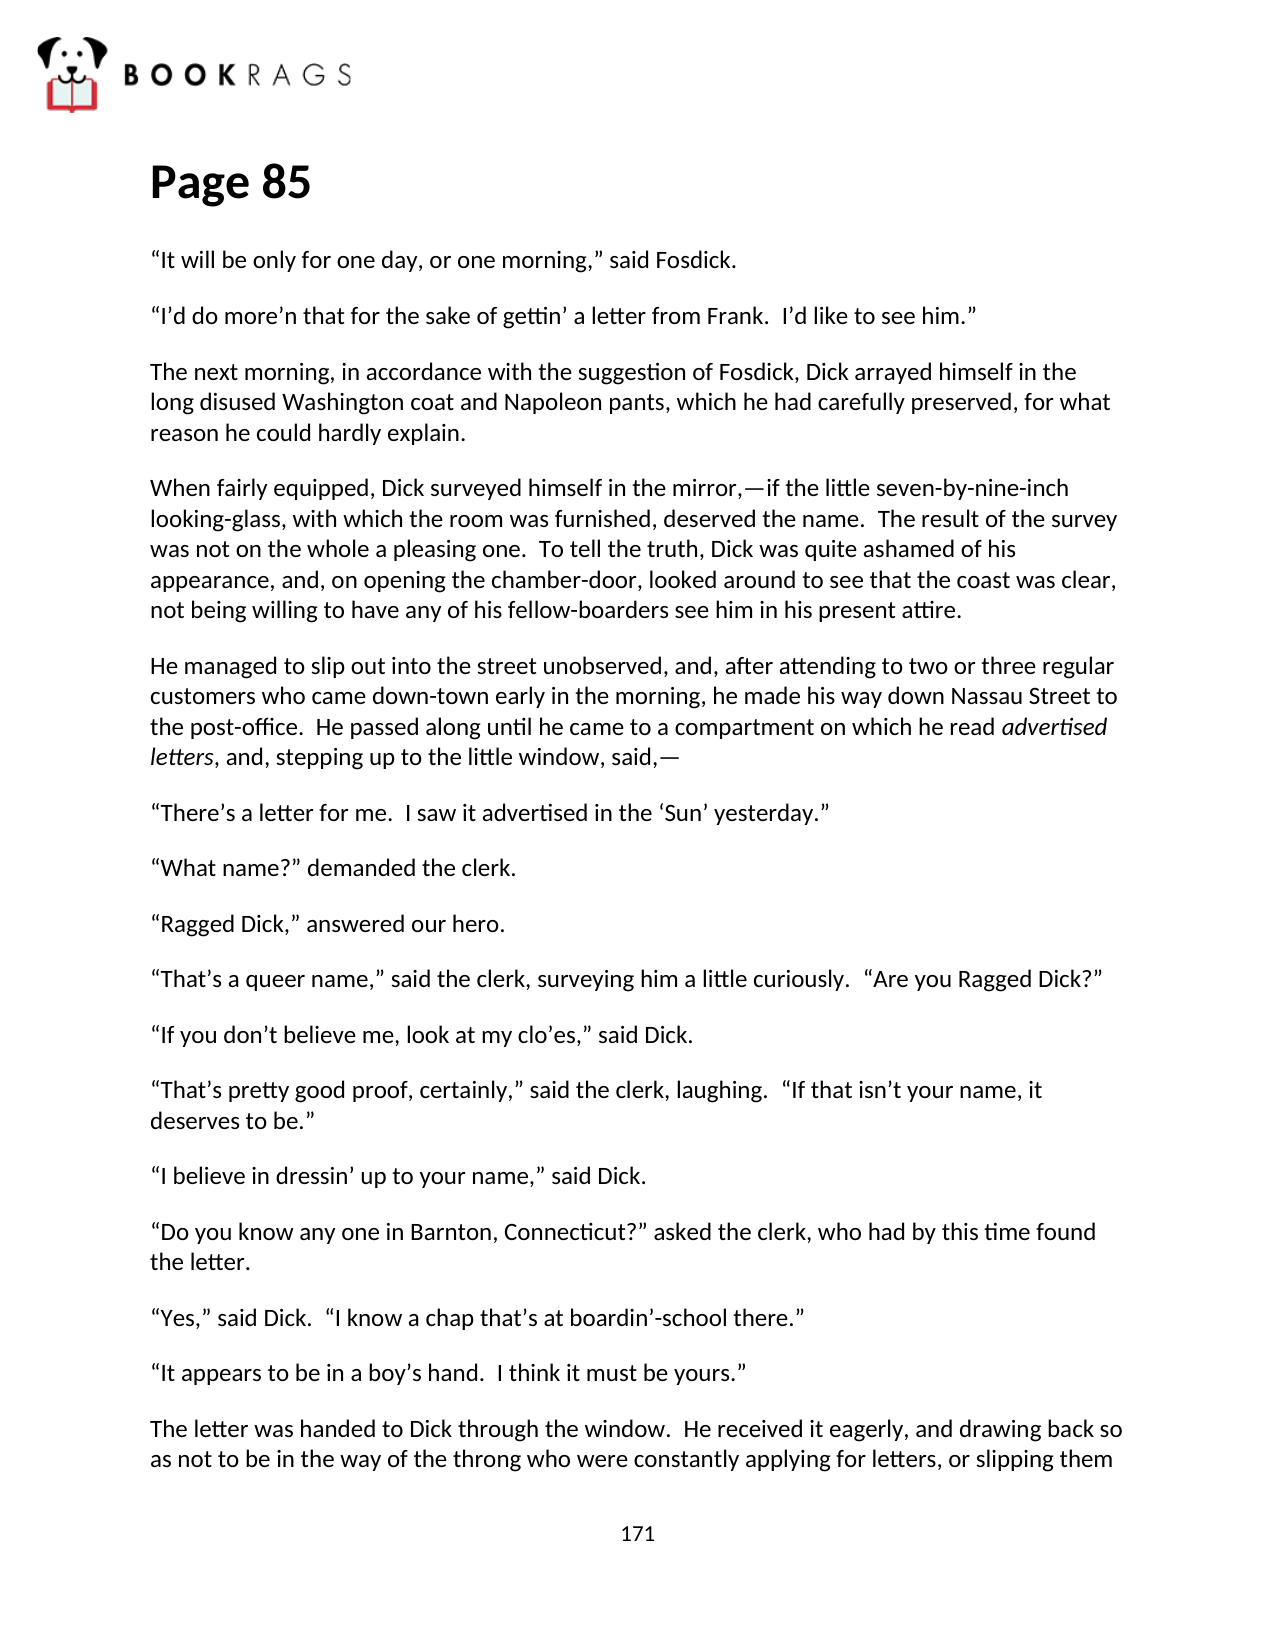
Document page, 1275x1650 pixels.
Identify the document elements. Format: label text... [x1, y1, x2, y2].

text “Ragged Dick,” answered our hero. [150, 908, 1125, 938]
text He managed to slip out into the street unobserved, and, after attending to two or three regular customers who came down-town early in the morning, he made his way down Nassau Street to the post-office. He passed along until he came to a compartment on which he read advertised letters, and, stepping up to the little window, said,—­ [150, 650, 1125, 772]
text “It will be only for one day, or one morning,” said Fosdick. [150, 244, 1125, 275]
text “It appears to be in a boy’s hand. I think it must be yours.” [150, 1358, 1125, 1388]
text “That’s pretty good proof, certainly,” said the clerk, laughing. “If that isn’t your name, it deserves to be.” [150, 1074, 1125, 1136]
text “Do you know any one in Barnton, Connecticut?” asked the clerk, who had by this time found the letter. [150, 1216, 1125, 1277]
text “Yes,” said Dick. “I know a chap that’s at boardin’-school there.” [150, 1302, 1125, 1333]
text “That’s a queer name,” said the clerk, surveying him a little curiously. “Are you Ragged Dick?” [150, 963, 1125, 994]
text “What name?” demanded the clerk. [150, 852, 1125, 883]
text Page 85 [150, 150, 1125, 211]
text The next morning, in accordance with the suggestion of Fosdick, Dick arrayed himself in the long disused Washington coat and Napoleon pants, which he had carefully preserved, for what reason he could hardly explain. [150, 356, 1125, 447]
text When fairly equipped, Dick surveyed himself in the mirror,—­if the little seven-by-nine-inch looking-glass, with which the room was furnished, deserved the name. The result of the survey was not on the whole a pleasing one. To tell the truth, Dick was quite ashamed of his appearance, and, on opening the chamber-door, looked around to see that the coast was clear, not being willing to have any of his fellow-boarders see him in his present attire. [150, 472, 1125, 625]
text “There’s a letter for me. I saw it advertised in the ‘Sun’ yesterday.” [150, 797, 1125, 827]
text “I believe in dressin’ up to your name,” said Dick. [150, 1161, 1125, 1191]
text “If you don’t believe me, look at my clo’es,” said Dick. [150, 1019, 1125, 1049]
text “I’d do more’n that for the sake of gettin’ a letter from Frank. I’d like to see him.” [150, 300, 1125, 331]
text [150, 1413, 1125, 1474]
picture [37, 37, 351, 113]
